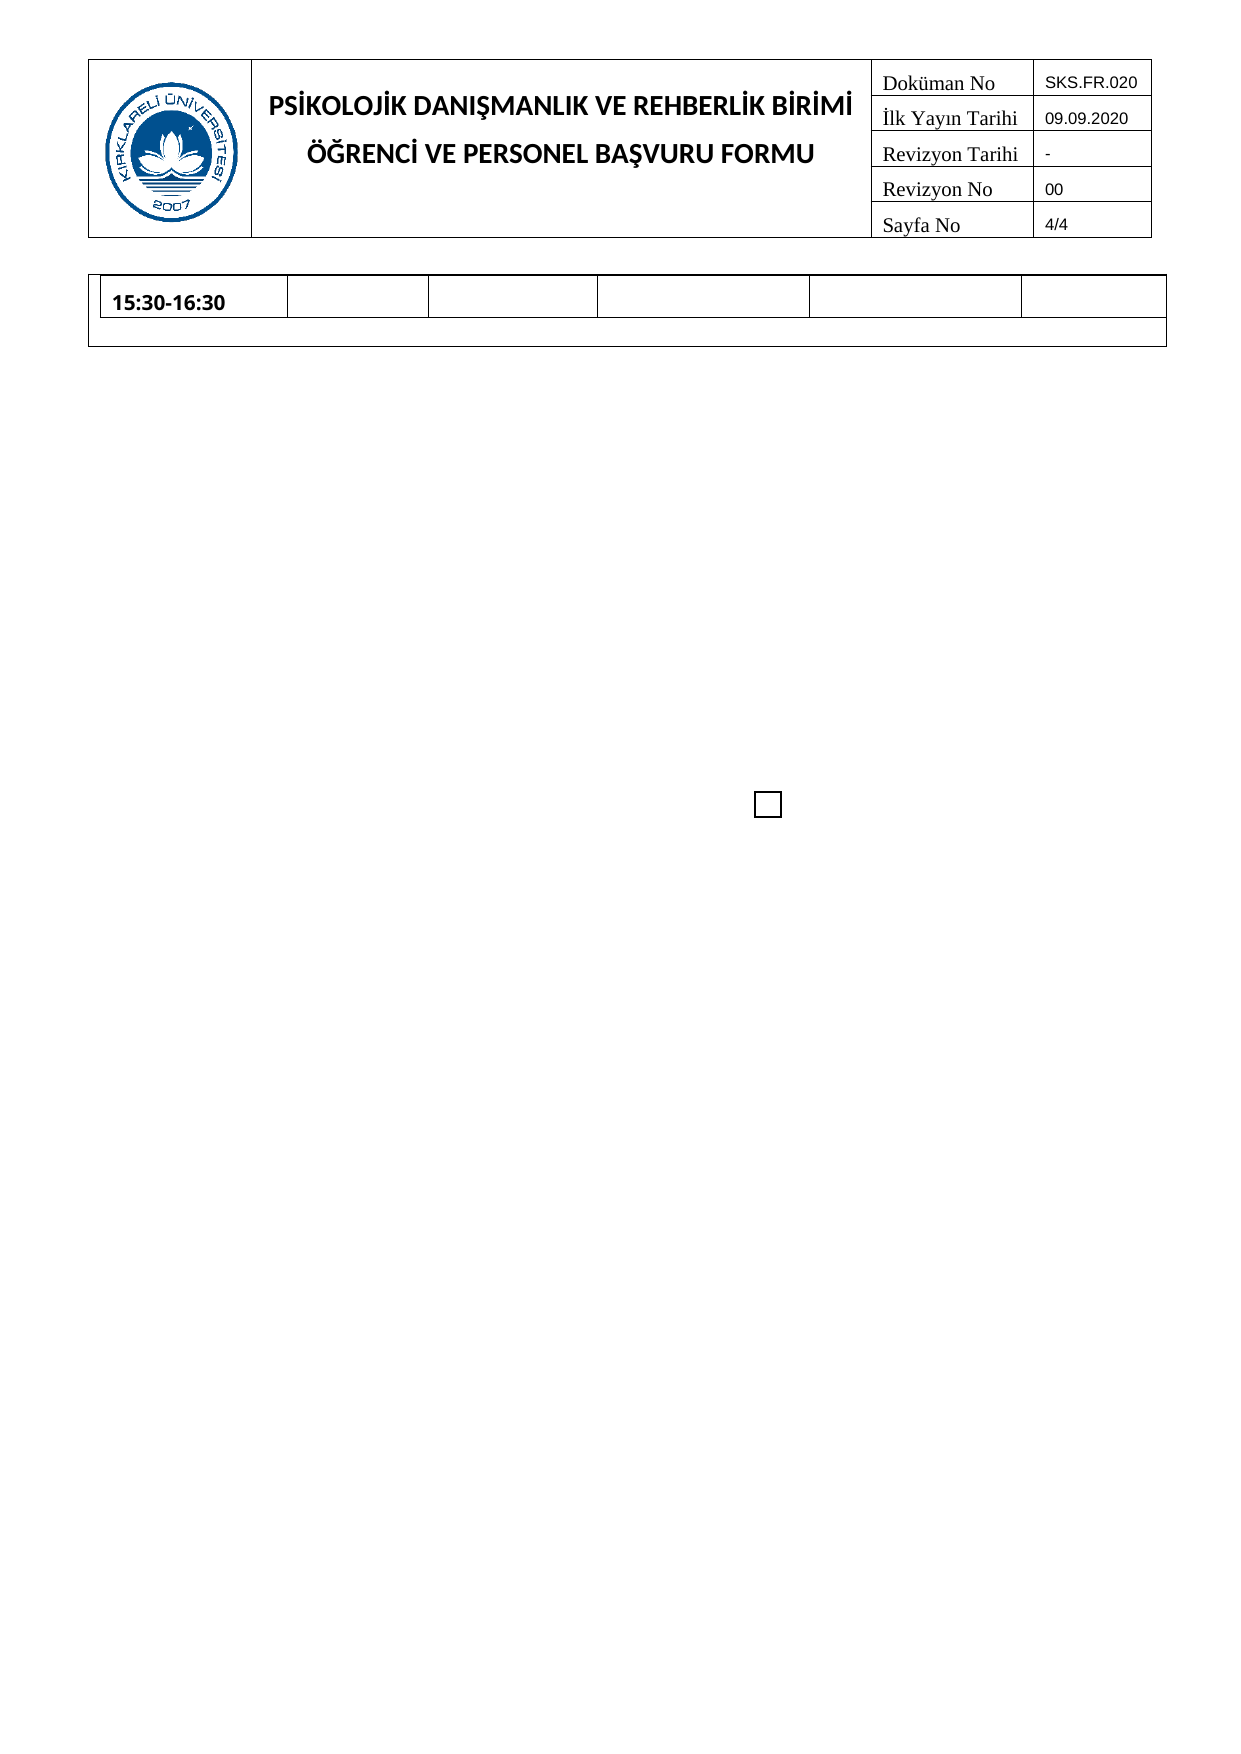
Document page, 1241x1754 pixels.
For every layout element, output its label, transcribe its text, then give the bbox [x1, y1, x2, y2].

table_cell Hangi gün ve saatlerde görüşmek sizin için uygun olur? [89, 275, 1166, 346]
picture [99, 74, 247, 233]
